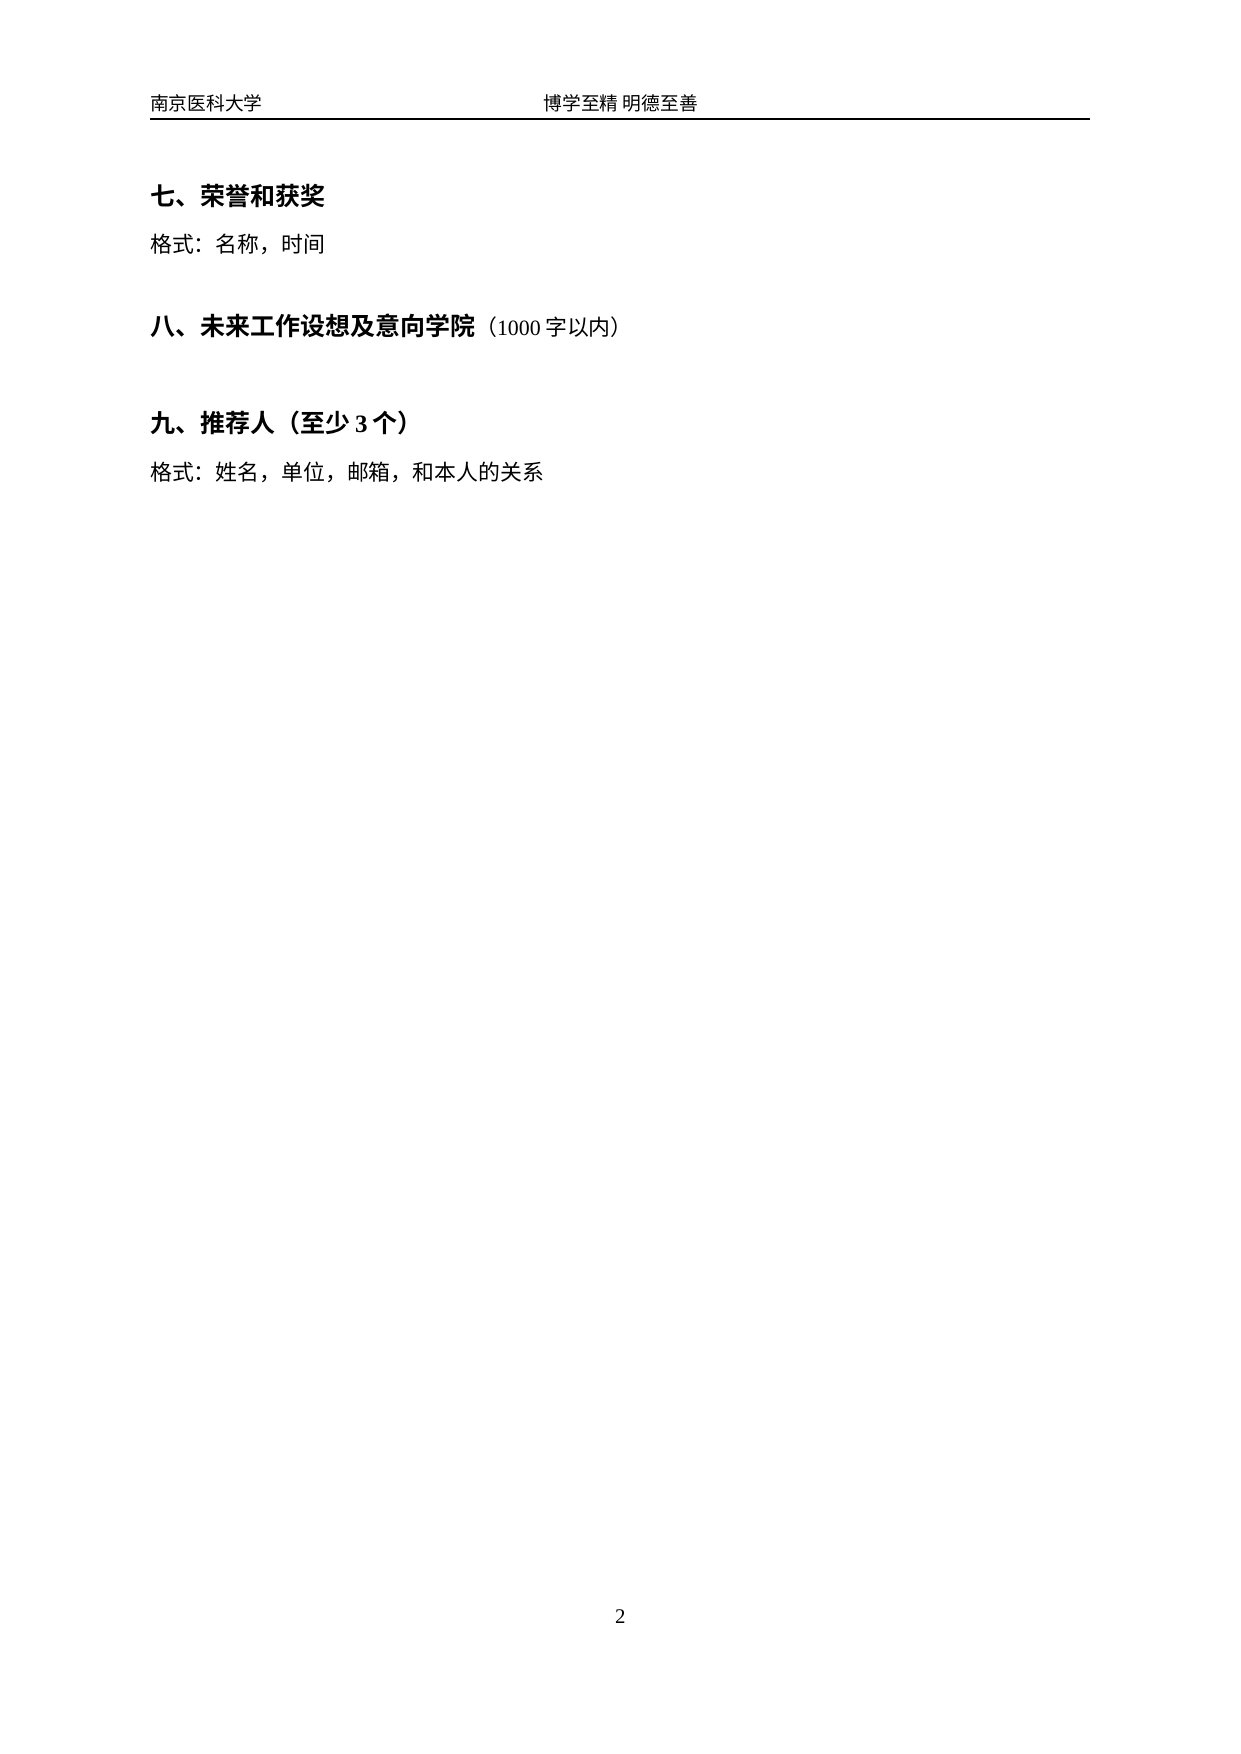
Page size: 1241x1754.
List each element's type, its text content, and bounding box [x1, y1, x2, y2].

text 八、未来工作设想及意向学院（1000字以内） [150, 292, 1090, 357]
text 格式：名称，时间 [150, 227, 1090, 259]
text 七、荣誉和获奖 [150, 162, 1090, 227]
text 九、推荐人（至少3个） [150, 389, 1090, 454]
text 格式：姓名，单位，邮箱，和本人的关系 [150, 454, 1090, 487]
